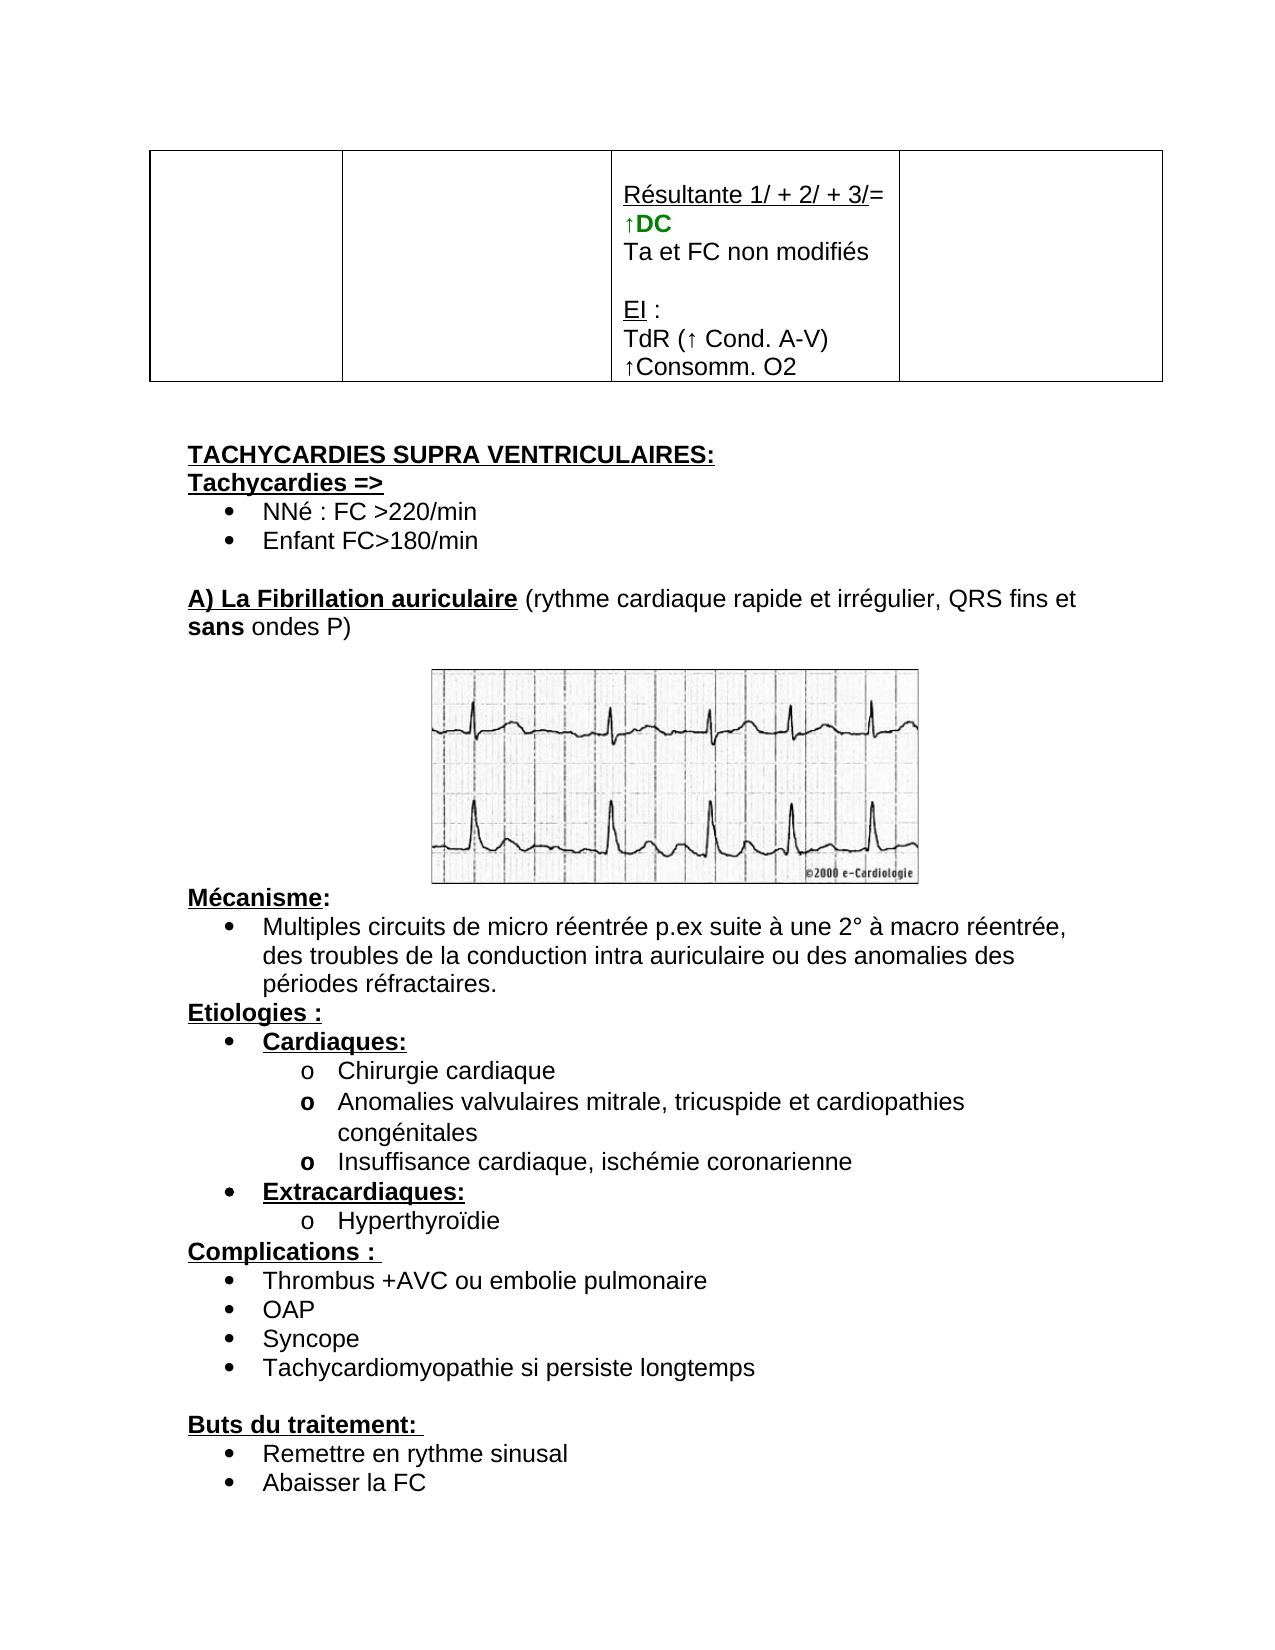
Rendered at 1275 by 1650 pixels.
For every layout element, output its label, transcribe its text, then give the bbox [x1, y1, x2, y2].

list Tachycardiomyopathie si persiste longtemps [225, 1352, 1087, 1381]
text Complications : [187, 1237, 1087, 1266]
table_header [900, 151, 1162, 381]
list Enfant FC>180/min [225, 526, 1087, 555]
list Extracardiaques: [225, 1177, 1087, 1206]
text Buts du traitement: [187, 1410, 1087, 1439]
picture [431, 669, 919, 884]
list Remettre en rythme sinusal [225, 1439, 1087, 1468]
list Insuffisance cardiaque, ischémie coronarienne [300, 1146, 1087, 1177]
list Thrombus +AVC ou embolie pulmonaire [225, 1266, 1087, 1295]
list Chirurgie cardiaque [300, 1056, 1087, 1087]
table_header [151, 151, 342, 381]
list NNé : FC >220/min [225, 497, 1087, 526]
list Syncope [225, 1324, 1087, 1352]
text Mécanisme: [187, 883, 1087, 912]
list Hyperthyroïdie [300, 1206, 1087, 1237]
text Etiologies : [187, 998, 1087, 1027]
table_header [612, 151, 899, 381]
list OAP [225, 1295, 1087, 1324]
list Cardiaques: [225, 1027, 1087, 1056]
list Abaisser la FC [225, 1468, 1087, 1497]
list Anomalies valvulaires mitrale, tricuspide et cardiopathies congénitales [300, 1087, 1087, 1146]
text A) La Fibrillation auriculaire (rythme cardiaque rapide et irrégulier, QRS fins et sans ondes P) [187, 583, 1087, 641]
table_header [343, 151, 611, 381]
list Multiples circuits de micro réentrée p.ex suite à une 2° à macro réentrée, des troubles de la conduction intra auriculaire ou des anomalies des périodes réfractaires. [225, 912, 1087, 998]
text Tachycardies => [187, 468, 1087, 497]
text TACHYCARDIES SUPRA VENTRICULAIRES: [187, 439, 1087, 468]
